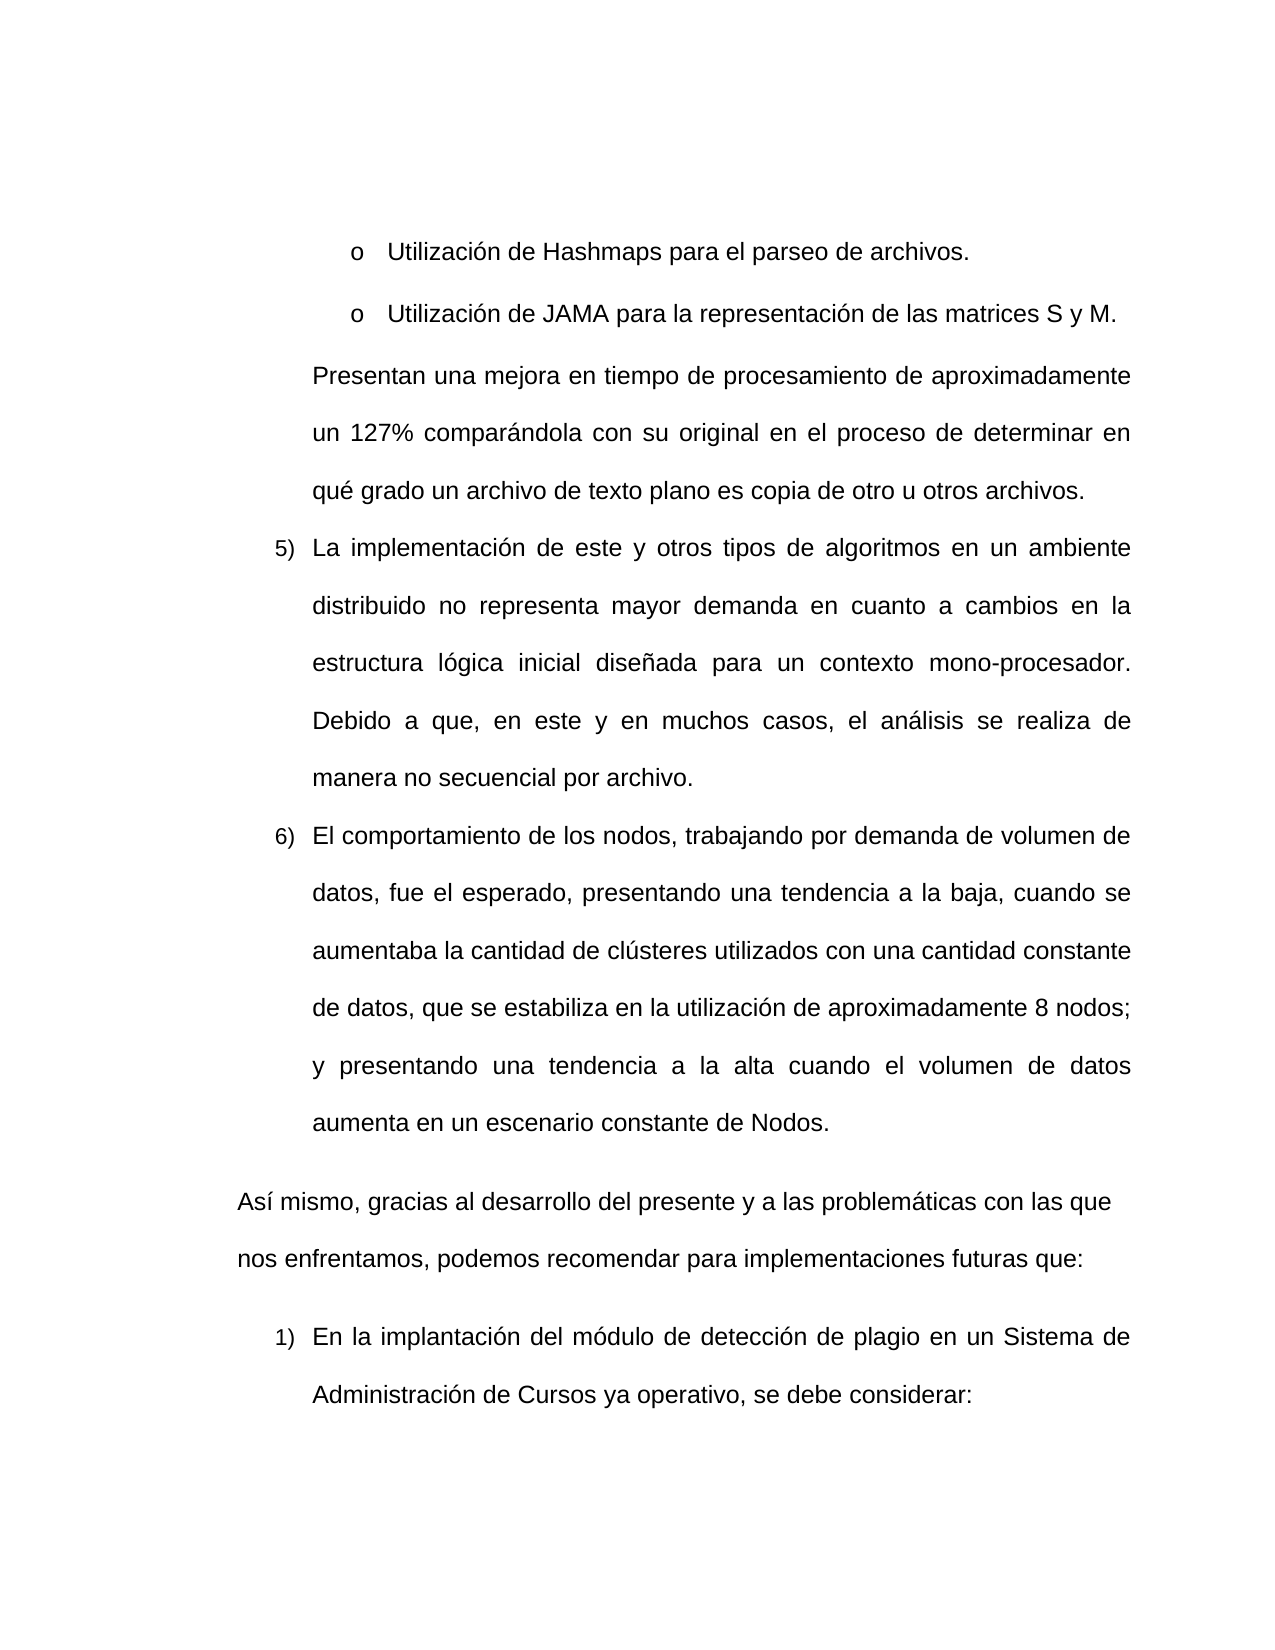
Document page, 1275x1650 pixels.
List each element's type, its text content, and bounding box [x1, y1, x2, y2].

list Utilización de JAMA para la representación de las matrices S y M. [349, 299, 1132, 330]
text Así mismo, gracias al desarrollo del presente y a las problemáticas con las que nos enfrentamos, podemos recomendar para implementaciones futuras que: [237, 1187, 1132, 1273]
list El comportamiento de los nodos, trabajando por demanda de volumen de datos, fue el esperado, presentando una tendencia a la baja, cuando se aumentaba la cantidad de clústeres utilizados con una cantidad constante de datos, que se estabiliza en la utilización de aproximadamente 8 nodos; y presentando una tendencia a la alta cuando el volumen de datos aumenta en un escenario constante de Nodos. [274, 821, 1132, 1137]
list Presentan una mejora en tiempo de procesamiento de aproximadamente un 127% comparándola con su original en el proceso de determinar en qué grado un archivo de texto plano es copia de otro u otros archivos. [312, 361, 1132, 504]
list La implementación de este y otros tipos de algoritmos en un ambiente distribuido no representa mayor demanda en cuanto a cambios en la estructura lógica inicial diseñada para un contexto mono-procesador. Debido a que, en este y en muchos casos, el análisis se realiza de manera no secuencial por archivo. [274, 533, 1132, 792]
list En la implantación del módulo de detección de plagio en un Sistema de Administración de Cursos ya operativo, se debe considerar: [274, 1322, 1132, 1409]
list Utilización de Hashmaps para el parseo de archivos. [349, 237, 1132, 268]
